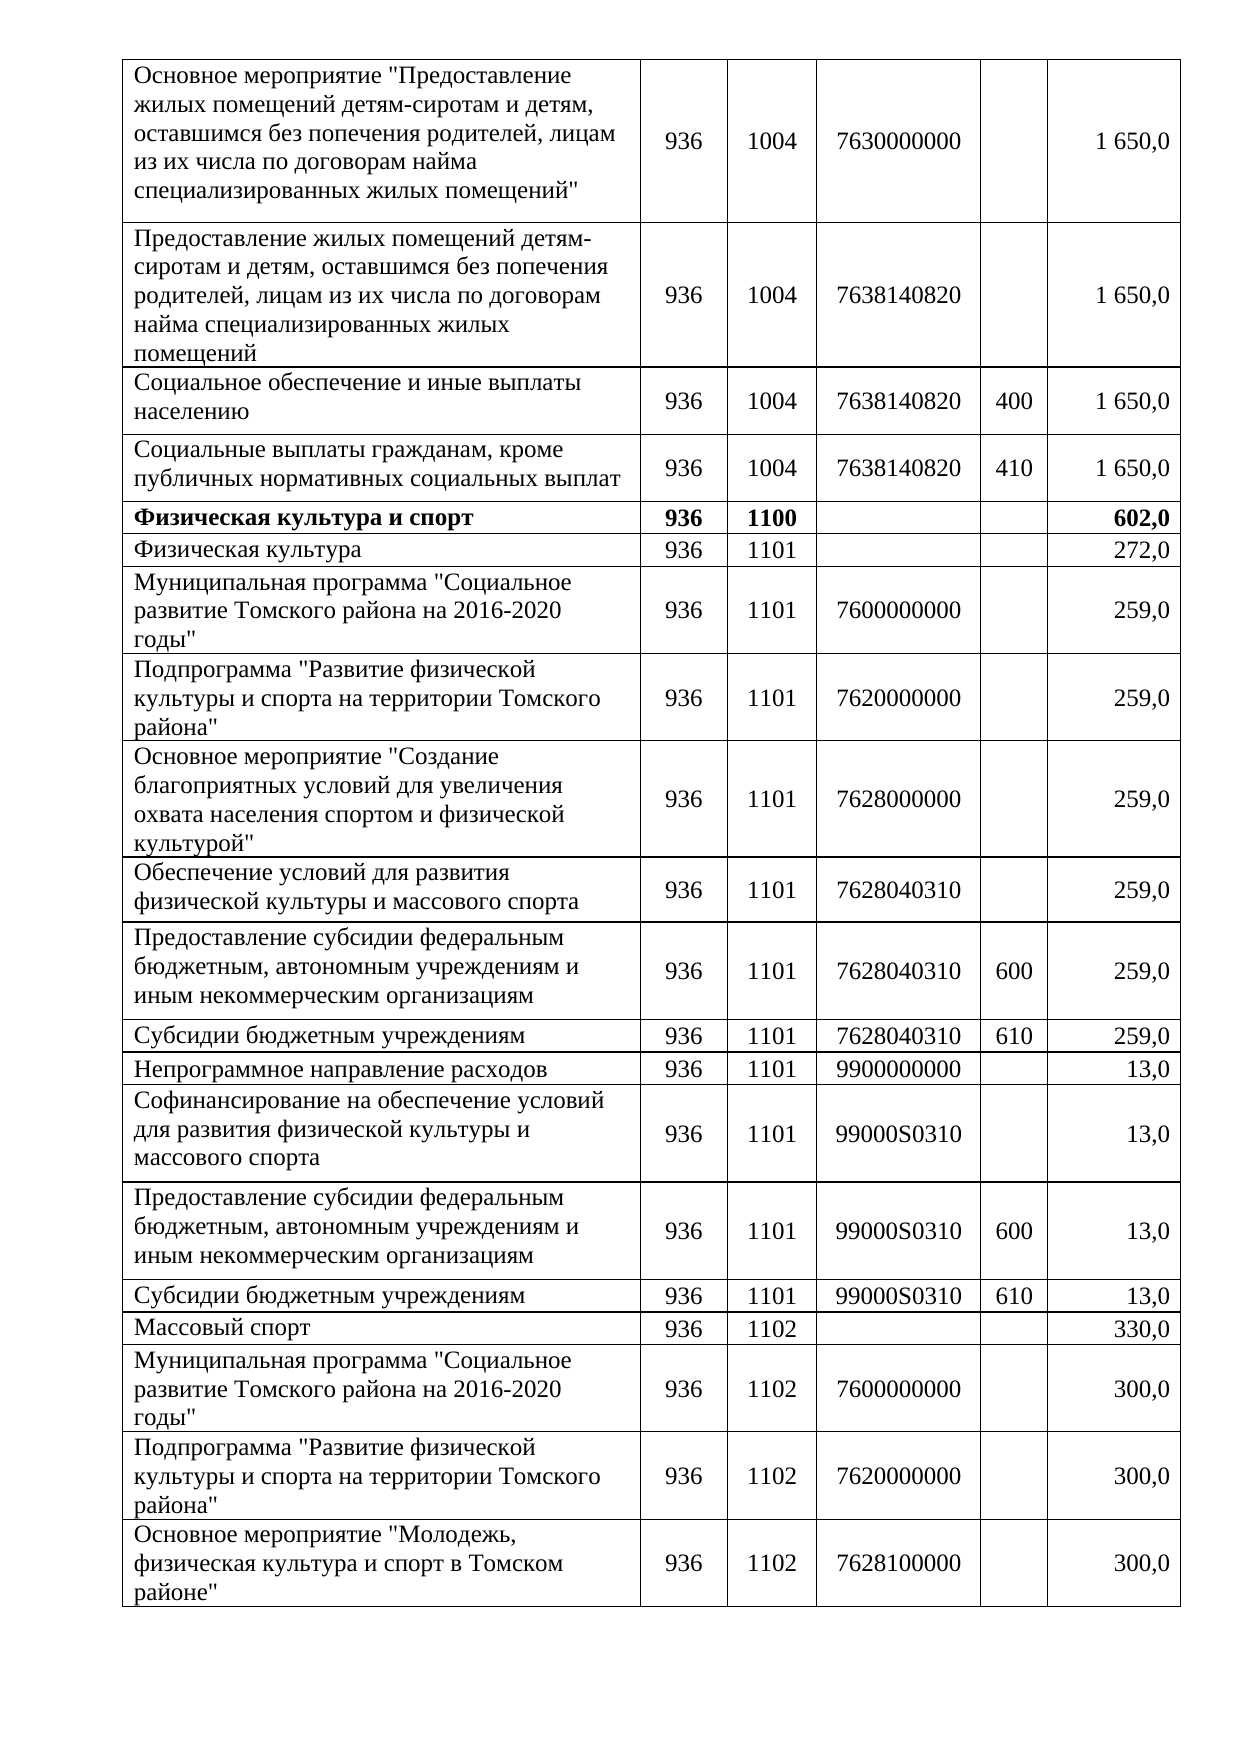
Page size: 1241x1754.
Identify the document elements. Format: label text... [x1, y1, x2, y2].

table_cell 610 [981, 1020, 1047, 1051]
table_cell 7628100000 [817, 1520, 980, 1606]
table_cell [981, 1053, 1047, 1084]
table_cell 400 [981, 368, 1047, 433]
table_cell 1101 [728, 1053, 816, 1084]
table_cell 936 [641, 858, 727, 921]
table_cell Подпрограмма "Развитие физической культуры и спорта на территории Томского района" [123, 1432, 640, 1518]
table_cell 610 [981, 1280, 1047, 1311]
table_cell [981, 1313, 1047, 1344]
table_cell 7600000000 [817, 1345, 980, 1431]
table_cell 1102 [728, 1313, 816, 1344]
table_cell 300,0 [1048, 1432, 1180, 1518]
table_cell 936 [641, 1432, 727, 1518]
table_cell 936 [641, 502, 727, 533]
table_cell [817, 534, 980, 566]
table_cell 1101 [728, 1183, 816, 1279]
table_cell 936 [641, 1313, 727, 1344]
table_cell 936 [641, 1345, 727, 1431]
table_cell 1 650,0 [1048, 223, 1180, 366]
table_cell 300,0 [1048, 1345, 1180, 1431]
table_cell 1101 [728, 858, 816, 921]
table_cell [981, 567, 1047, 653]
table_cell 1102 [728, 1520, 816, 1606]
table_cell 1101 [728, 534, 816, 566]
table_cell 936 [641, 1085, 727, 1181]
table_cell Социальные выплаты гражданам, кроме публичных нормативных социальных выплат [123, 435, 640, 501]
table_cell [981, 223, 1047, 366]
table_cell 330,0 [1048, 1313, 1180, 1344]
table_cell [817, 502, 980, 533]
table_cell [981, 1085, 1047, 1181]
table_cell 600 [981, 923, 1047, 1019]
table_cell [981, 741, 1047, 856]
table_cell 272,0 [1048, 534, 1180, 566]
table_cell Основное мероприятие "Создание благоприятных условий для увеличения охвата населения спортом и физической культурой" [123, 741, 640, 856]
table_cell 1101 [728, 923, 816, 1019]
table_cell 1101 [728, 567, 816, 653]
table_cell 7620000000 [817, 1432, 980, 1518]
table_cell 259,0 [1048, 858, 1180, 921]
table_cell 936 [641, 654, 727, 740]
table_cell 936 [641, 1280, 727, 1311]
table_cell Массовый спорт [123, 1313, 640, 1344]
table_cell Муниципальная программа "Социальное развитие Томского района на 2016-2020 годы" [123, 567, 640, 653]
table_cell [981, 858, 1047, 921]
table_cell Основное мероприятие "Предоставление жилых помещений детям-сиротам и детям, оставшимся без попечения родителей, лицам из их числа по договорам найма специализированных жилых помещений" [123, 60, 640, 222]
table_cell 1101 [728, 1085, 816, 1181]
table_cell 1102 [728, 1345, 816, 1431]
table_cell 7638140820 [817, 368, 980, 433]
table_cell Предоставление субсидии федеральным бюджетным, автономным учреждениям и иным некоммерческим организациям [123, 1183, 640, 1279]
table_cell 7600000000 [817, 567, 980, 653]
table_cell [981, 1345, 1047, 1431]
table_cell [981, 654, 1047, 740]
table_cell [981, 60, 1047, 222]
table_cell 410 [981, 435, 1047, 501]
table_cell 13,0 [1048, 1280, 1180, 1311]
table_cell 936 [641, 1183, 727, 1279]
table_cell 99000S0310 [817, 1280, 980, 1311]
table_cell Софинансирование на обеспечение условий для развития физической культуры и массового спорта [123, 1085, 640, 1181]
table_cell [981, 1432, 1047, 1518]
table_cell Физическая культура [123, 534, 640, 566]
table_cell 1101 [728, 654, 816, 740]
table_cell Основное мероприятие "Молодежь, физическая культура и спорт в Томском районе" [123, 1520, 640, 1606]
table_cell 1004 [728, 368, 816, 433]
table_cell 936 [641, 1520, 727, 1606]
table_cell Предоставление субсидии федеральным бюджетным, автономным учреждениям и иным некоммерческим организациям [123, 923, 640, 1019]
table_cell 1 650,0 [1048, 435, 1180, 501]
table_cell 259,0 [1048, 923, 1180, 1019]
table_cell 259,0 [1048, 1020, 1180, 1051]
table_cell 9900000000 [817, 1053, 980, 1084]
table_cell 1 650,0 [1048, 60, 1180, 222]
table_cell 7638140820 [817, 435, 980, 501]
table_cell 1101 [728, 1020, 816, 1051]
table_cell Непрограммное направление расходов [123, 1053, 640, 1084]
table_cell 1101 [728, 741, 816, 856]
table_cell 936 [641, 435, 727, 501]
table_cell 936 [641, 534, 727, 566]
table_cell 936 [641, 60, 727, 222]
table_cell [981, 502, 1047, 533]
table_cell 1102 [728, 1432, 816, 1518]
table_cell 600 [981, 1183, 1047, 1279]
table_cell 13,0 [1048, 1183, 1180, 1279]
table_cell [981, 1520, 1047, 1606]
table_cell Предоставление жилых помещений детям-сиротам и детям, оставшимся без попечения родителей, лицам из их числа по договорам найма специализированных жилых помещений [123, 223, 640, 366]
table_cell 936 [641, 1020, 727, 1051]
table_cell 7628040310 [817, 1020, 980, 1051]
table_cell 7628040310 [817, 858, 980, 921]
table_cell 936 [641, 923, 727, 1019]
table_cell 1 650,0 [1048, 368, 1180, 433]
table_cell 7620000000 [817, 654, 980, 740]
table_cell 7628000000 [817, 741, 980, 856]
table_cell Социальное обеспечение и иные выплаты населению [123, 368, 640, 433]
table_cell 936 [641, 368, 727, 433]
table_cell 7628040310 [817, 923, 980, 1019]
table_cell 259,0 [1048, 741, 1180, 856]
table_cell 936 [641, 567, 727, 653]
table_cell 7638140820 [817, 223, 980, 366]
table_cell 13,0 [1048, 1053, 1180, 1084]
table_cell 259,0 [1048, 654, 1180, 740]
table_cell 7630000000 [817, 60, 980, 222]
table_cell 99000S0310 [817, 1085, 980, 1181]
table_cell Субсидии бюджетным учреждениям [123, 1280, 640, 1311]
table_cell Муниципальная программа "Социальное развитие Томского района на 2016-2020 годы" [123, 1345, 640, 1431]
table_cell [817, 1313, 980, 1344]
table_cell 602,0 [1048, 502, 1180, 533]
table_cell 13,0 [1048, 1085, 1180, 1181]
table_cell 259,0 [1048, 567, 1180, 653]
table_cell Подпрограмма "Развитие физической культуры и спорта на территории Томского района" [123, 654, 640, 740]
table_cell 936 [641, 223, 727, 366]
table_cell 1004 [728, 60, 816, 222]
table_cell 1100 [728, 502, 816, 533]
table_cell 300,0 [1048, 1520, 1180, 1606]
table_cell 1101 [728, 1280, 816, 1311]
table_cell 936 [641, 741, 727, 856]
table_cell Обеспечение условий для развития физической культуры и массового спорта [123, 858, 640, 921]
table_cell 99000S0310 [817, 1183, 980, 1279]
table_cell Физическая культура и спорт [123, 502, 640, 533]
table_cell 1004 [728, 223, 816, 366]
table_cell 936 [641, 1053, 727, 1084]
table_cell Субсидии бюджетным учреждениям [123, 1020, 640, 1051]
table_cell 1004 [728, 435, 816, 501]
table_cell [981, 534, 1047, 566]
